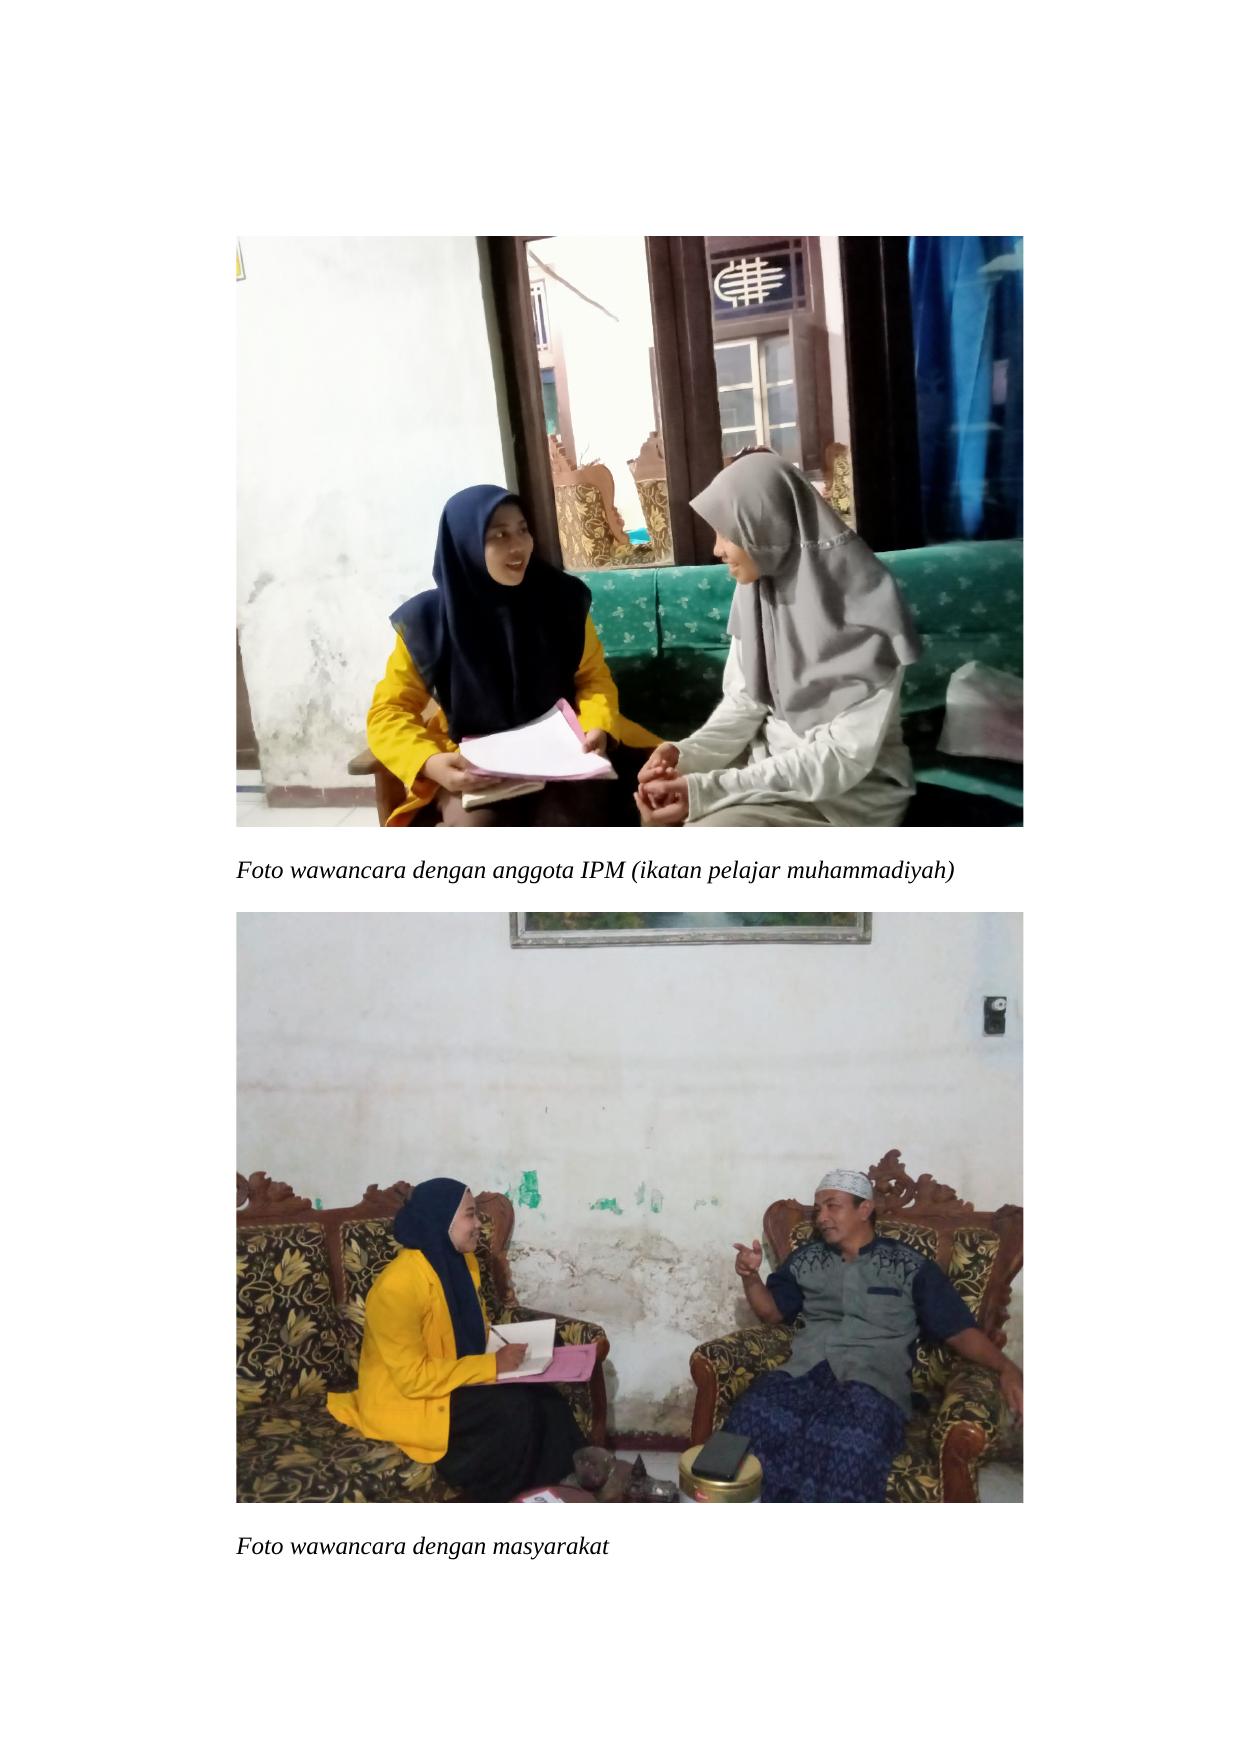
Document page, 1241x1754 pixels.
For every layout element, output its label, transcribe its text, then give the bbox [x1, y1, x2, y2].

text Foto wawancara dengan anggota IPM (ikatan pelajar muhammadiyah) [236, 855, 1063, 883]
picture [236, 912, 1024, 1503]
text Foto wawancara dengan masyarakat [236, 1531, 1063, 1559]
picture [236, 236, 1024, 827]
